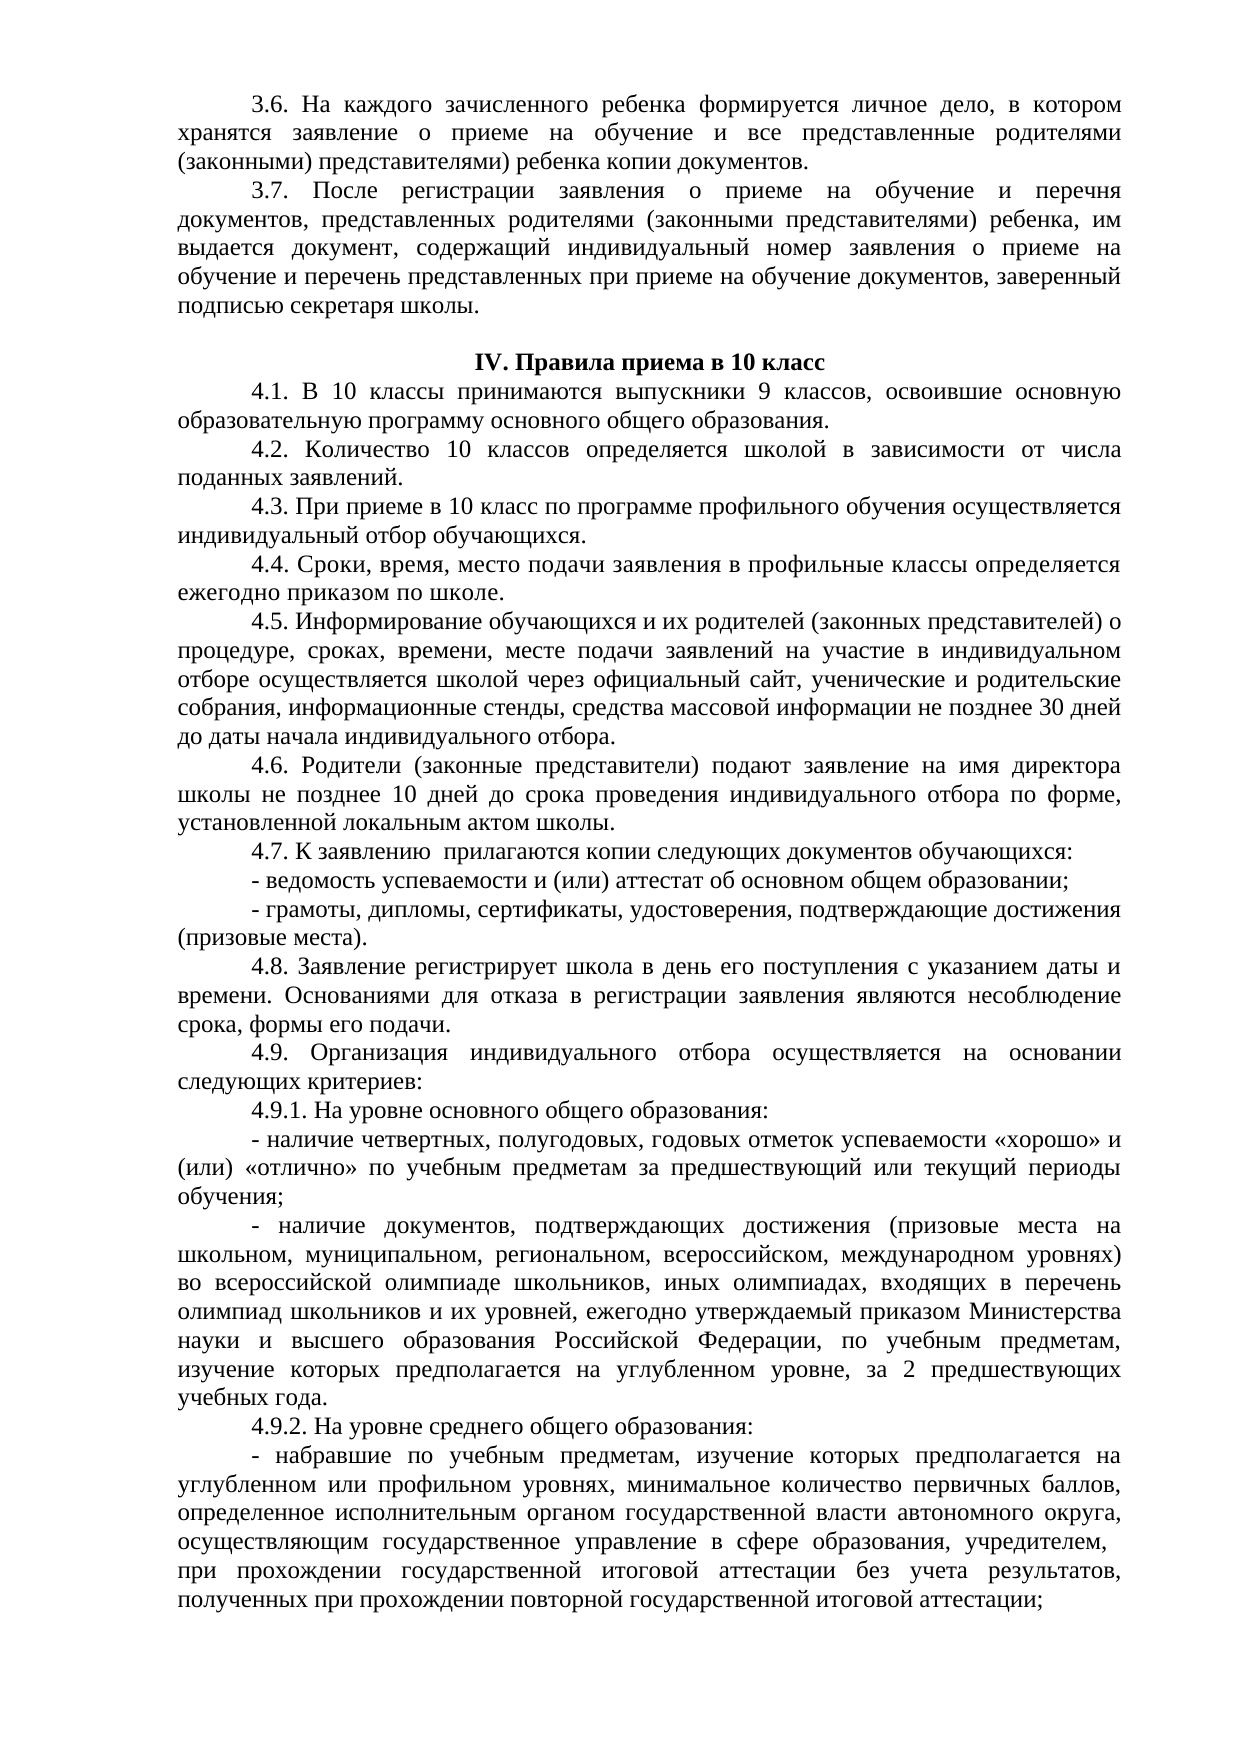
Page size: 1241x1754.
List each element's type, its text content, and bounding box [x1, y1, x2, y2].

text 4.3. При приеме в 10 класс по программе профильного обучения осуществляется индивидуальный отбор обучающихся. [177, 491, 1122, 549]
text 4.9. Организация индивидуального отбора осуществляется на основании следующих критериев: [177, 1037, 1122, 1095]
text - ведомость успеваемости и (или) аттестат об основном общем образовании; [177, 865, 1122, 894]
text 4.4. Сроки, время, место подачи заявления в профильные классы определяется ежегодно приказом по школе. [177, 549, 1122, 606]
text - наличие четвертных, полугодовых, годовых отметок успеваемости «хорошо» и (или) «отлично» по учебным предметам за предшествующий или текущий периоды обучения; [177, 1124, 1122, 1210]
text 4.6. Родители (законные представители) подают заявление на имя директора школы не позднее 10 дней до срока проведения индивидуального отбора по форме, установленной локальным актом школы. [177, 750, 1122, 836]
text - грамоты, дипломы, сертификаты, удостоверения, подтверждающие достижения (призовые места). [177, 894, 1122, 951]
text 4.9.2. На уровне среднего общего образования: [177, 1411, 1122, 1440]
text 4.9.1. На уровне основного общего образования: [177, 1095, 1122, 1124]
text IV. Правила приема в 10 класс [177, 347, 1122, 376]
text - набравшие по учебным предметам, изучение которых предполагается на углубленном или профильном уровнях, минимальное количество первичных баллов, определенное исполнительным органом государственной власти автономного округа, осуществляющим государственное управление в сфере образования, учредителем, при прохождении государственной итоговой аттестации без учета результатов, полученных при прохождении повторной государственной итоговой аттестации; [177, 1440, 1122, 1612]
text 4.1. В 10 классы принимаются выпускники 9 классов, освоившие основную образовательную программу основного общего образования. [177, 376, 1122, 434]
text 4.7. К заявлению прилагаются копии следующих документов обучающихся: [177, 836, 1122, 865]
text 3.7. После регистрации заявления о приеме на обучение и перечня документов, представленных родителями (законными представителями) ребенка, им выдается документ, содержащий индивидуальный номер заявления о приеме на обучение и перечень представленных при приеме на обучение документов, заверенный подписью секретаря школы. [177, 175, 1122, 319]
text 4.5. Информирование обучающихся и их родителей (законных представителей) о процедуре, сроках, времени, месте подачи заявлений на участие в индивидуальном отборе осуществляется школой через официальный сайт, ученические и родительские собрания, информационные стенды, средства массовой информации не позднее 30 дней до даты начала индивидуального отбора. [177, 606, 1122, 750]
text - наличие документов, подтверждающих достижения (призовые места на школьном, муниципальном, региональном, всероссийском, международном уровнях) во всероссийской олимпиаде школьников, иных олимпиадах, входящих в перечень олимпиад школьников и их уровней, ежегодно утверждаемый приказом Министерства науки и высшего образования Российской Федерации, по учебным предметам, изучение которых предполагается на углубленном уровне, за 2 предшествующих учебных года. [177, 1210, 1122, 1411]
text 4.2. Количество 10 классов определяется школой в зависимости от числа поданных заявлений. [177, 434, 1122, 491]
text 3.6. На каждого зачисленного ребенка формируется личное дело, в котором хранятся заявление о приеме на обучение и все представленные родителями (законными) представителями) ребенка копии документов. [177, 89, 1122, 175]
text 4.8. Заявление регистрирует школа в день его поступления с указанием даты и времени. Основаниями для отказа в регистрации заявления являются несоблюдение срока, формы его подачи. [177, 951, 1122, 1037]
